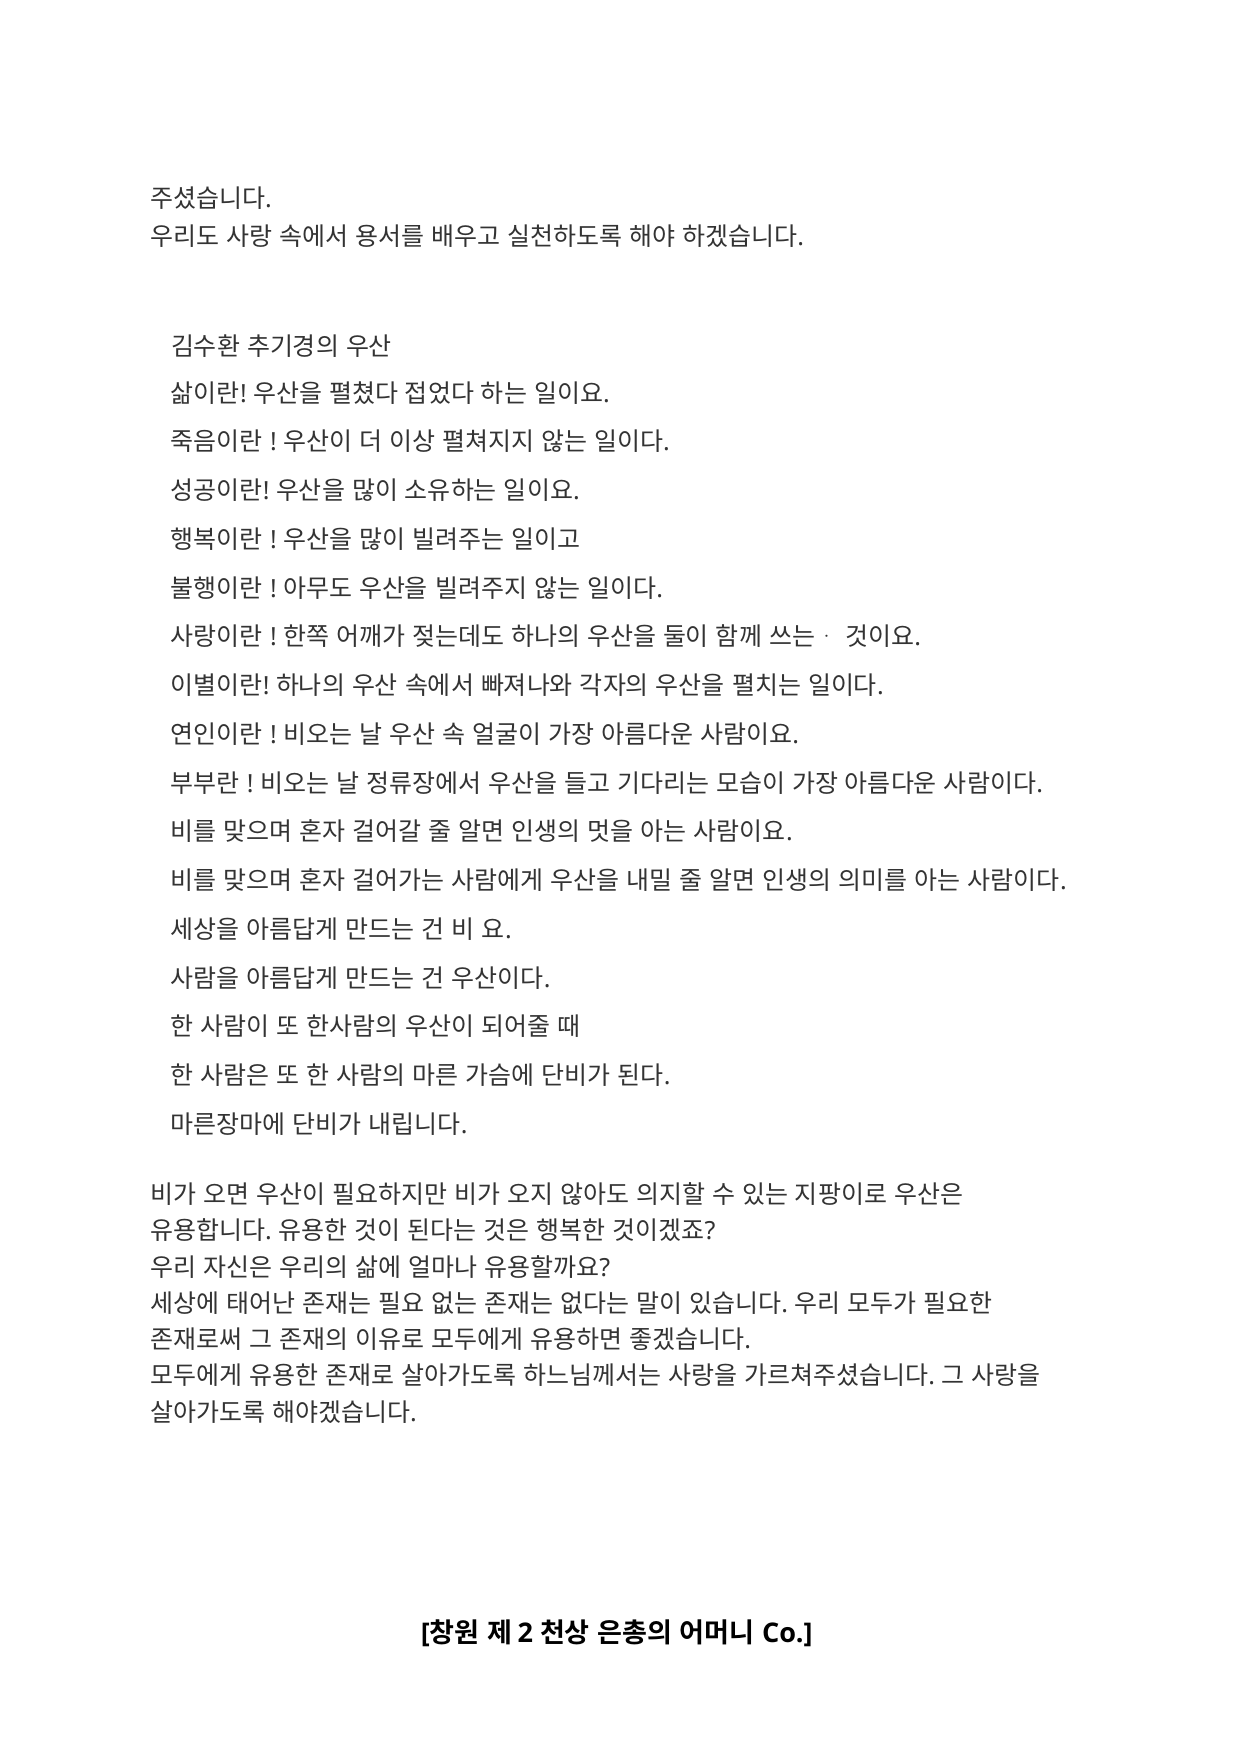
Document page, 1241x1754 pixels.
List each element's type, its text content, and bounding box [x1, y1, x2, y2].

text 세상에 태어난 존재는 필요 없는 존재는 없다는 말이 있습니다. 우리 모두가 필요한 존재로써 그 존재의 이유로 모두에게 유용하면 좋겠습니다. [150, 1283, 1090, 1356]
text 사랑이란 ! 한쪽 어깨가 젖는데도 하나의 우산을 둘이 함께 쓰는ᆞ 것이요. [150, 617, 1090, 653]
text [150, 177, 1090, 215]
text 한 사람이 또 한사람의 우산이 되어줄 때 [150, 1007, 1090, 1043]
text 우리도 사랑 속에서 용서를 배우고 실천하도록 해야 하겠습니다. [150, 215, 1090, 252]
text 김수환 추기경의 우산 [150, 326, 1090, 362]
text 성공이란! 우산을 많이 소유하는 일이요. [150, 471, 1090, 507]
text 모두에게 유용한 존재로 살아가도록 하느님께서는 사랑을 가르쳐주셨습니다. 그 사랑을 살아가도록 해야겠습니다. [150, 1356, 1090, 1428]
text 비를 맞으며 혼자 걸어갈 줄 알면 인생의 멋을 아는 사람이요. [150, 812, 1090, 848]
text 부부란 ! 비오는 날 정류장에서 우산을 들고 기다리는 모습이 가장 아름다운 사람이다. [150, 763, 1090, 799]
text 이별이란! 하나의 우산 속에서 빠져나와 각자의 우산을 펼치는 일이다. [150, 666, 1090, 702]
text 연인이란 ! 비오는 날 우산 속 얼굴이 가장 아름다운 사람이요. [150, 714, 1090, 751]
text 삶이란! 우산을 펼쳤다 접었다 하는 일이요. [150, 373, 1090, 409]
text 한 사람은 또 한 사람의 마른 가슴에 단비가 된다. [150, 1056, 1090, 1092]
text 사람을 아름답게 만드는 건 우산이다. [150, 958, 1090, 994]
text 우리 자신은 우리의 삶에 얼마나 유용할까요? [150, 1247, 1090, 1283]
text 비를 맞으며 혼자 걸어가는 사람에게 우산을 내밀 줄 알면 인생의 의미를 아는 사람이다. [150, 861, 1090, 897]
text 마른장마에 단비가 내립니다. [150, 1104, 1090, 1141]
text 죽음이란 ! 우산이 더 이상 펼쳐지지 않는 일이다. [150, 422, 1090, 458]
text 행복이란 ! 우산을 많이 빌려주는 일이고 [150, 519, 1090, 556]
text 비가 오면 우산이 필요하지만 비가 오지 않아도 의지할 수 있는 지팡이로 우산은 유용합니다. 유용한 것이 된다는 것은 행복한 것이겠죠? [150, 1174, 1090, 1247]
text 불행이란 ! 아무도 우산을 빌려주지 않는 일이다. [150, 568, 1090, 604]
text 세상을 아름답게 만드는 건 비 요. [150, 909, 1090, 946]
